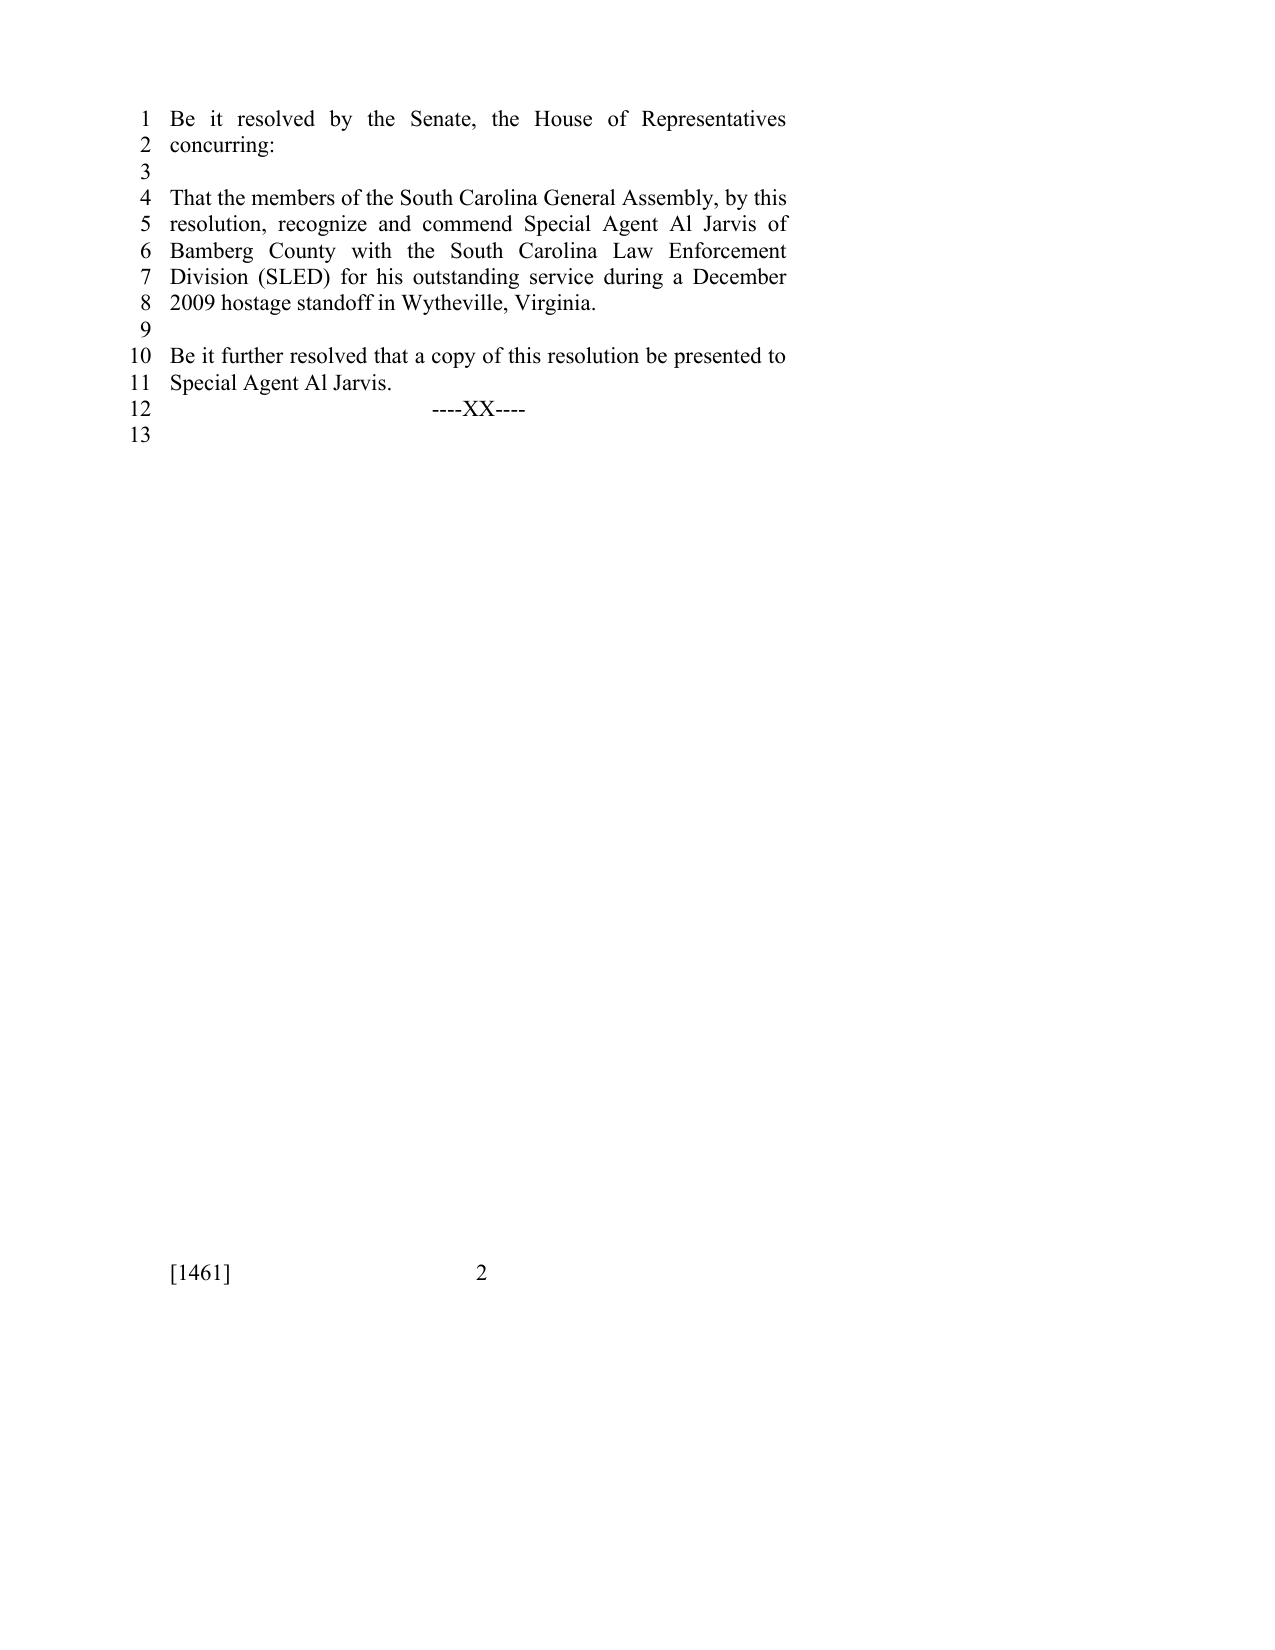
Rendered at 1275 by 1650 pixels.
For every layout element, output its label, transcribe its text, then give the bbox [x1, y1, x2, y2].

text Be it resolved by the Senate, the House of Representatives concurring: [169, 105, 787, 158]
text That the members of the South Carolina General Assembly, by this resolution, recognize and commend Special Agent Al Jarvis of Bamberg County with the South Carolina Law Enforcement Division (SLED) for his outstanding service during a December 2009 hostage standoff in Wytheville, Virginia. [169, 184, 787, 316]
text ----XX---- [169, 395, 787, 421]
text Be it further resolved that a copy of this resolution be presented to Special Agent Al Jarvis. [169, 342, 787, 395]
